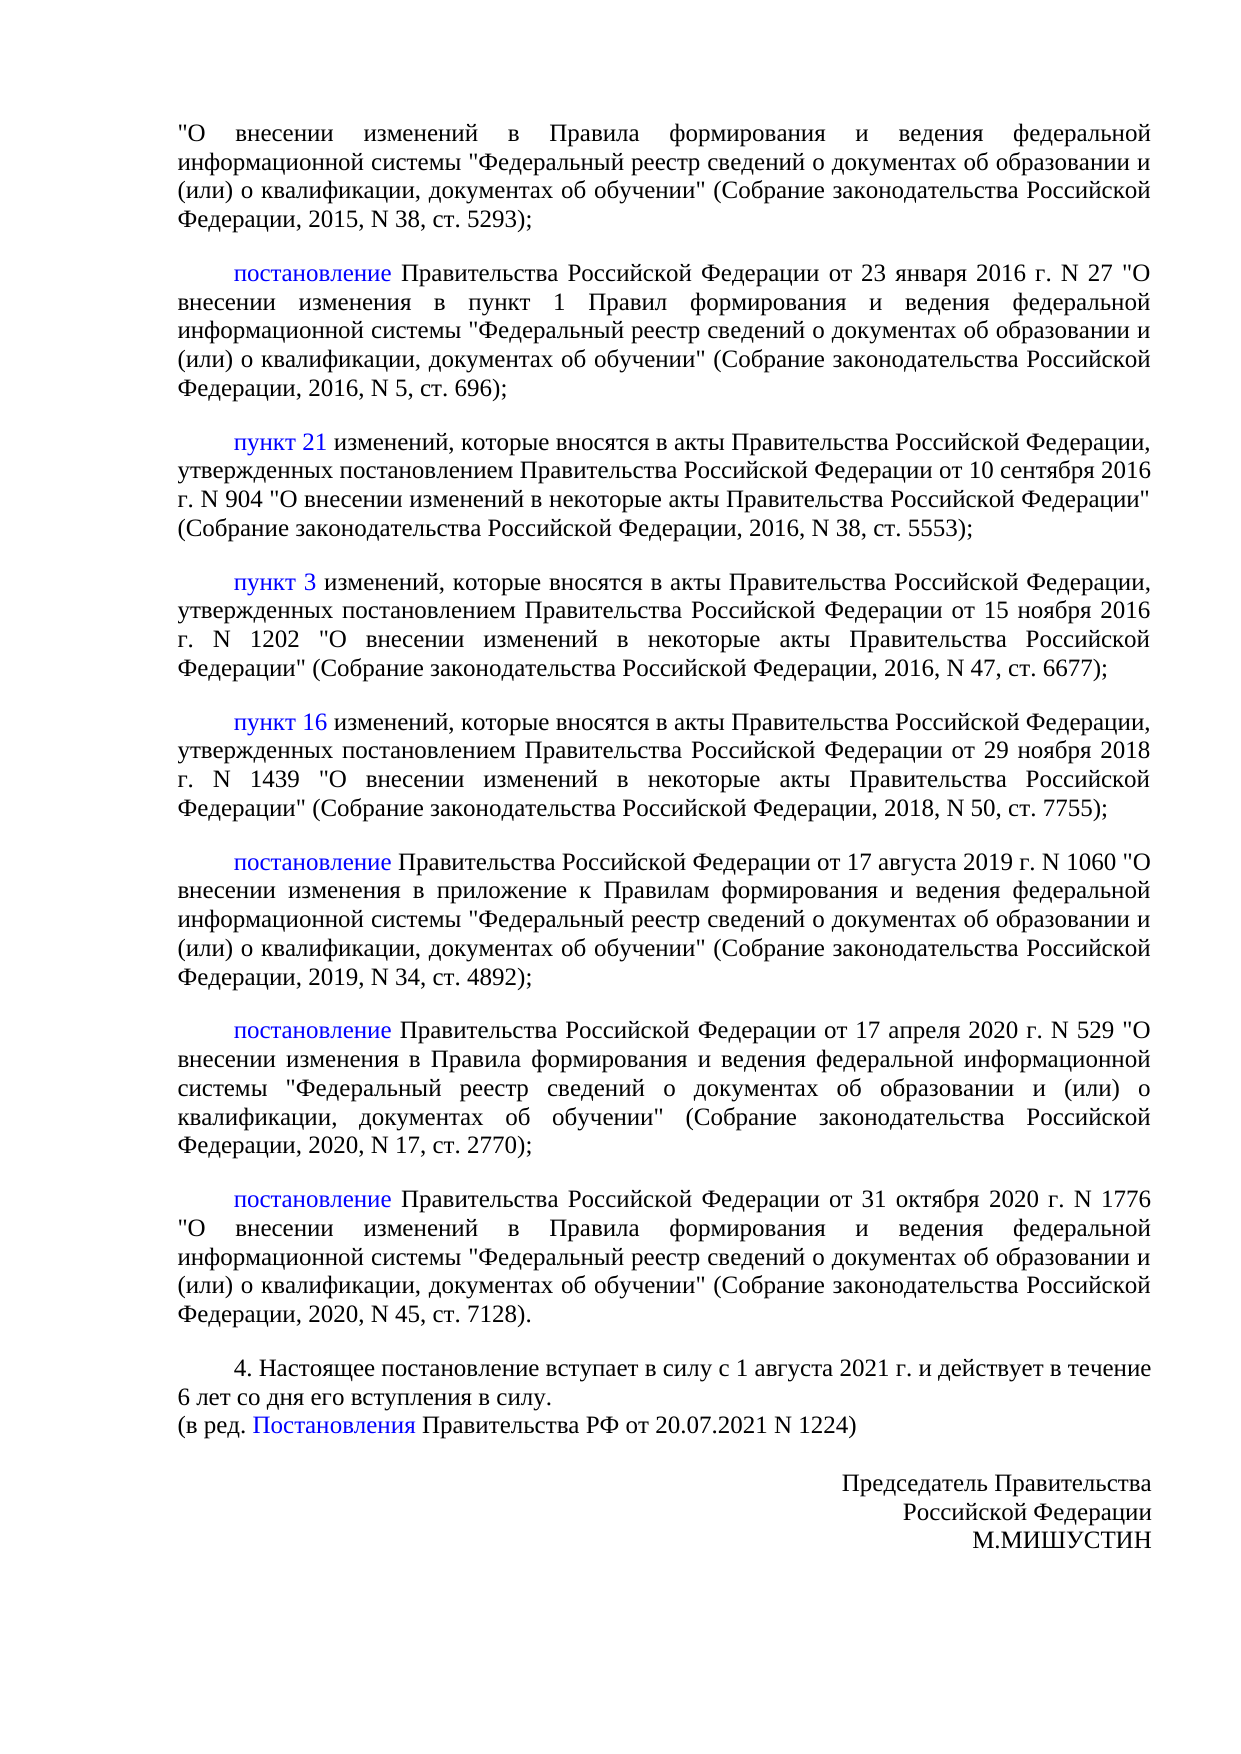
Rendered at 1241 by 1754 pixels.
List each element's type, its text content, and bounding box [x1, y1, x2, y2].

text постановление Правительства Российской Федерации от 23 января 2016 г. N 27 "О внесении изменения в пункт 1 Правил формирования и ведения федеральной информационной системы "Федеральный реестр сведений о документах об образовании и (или) о квалификации, документах об обучении" (Собрание законодательства Российской Федерации, 2016, N 5, ст. 696); [177, 258, 1152, 402]
text пункт 3 изменений, которые вносятся в акты Правительства Российской Федерации, утвержденных постановлением Правительства Российской Федерации от 15 ноября 2016 г. N 1202 "О внесении изменений в некоторые акты Правительства Российской Федерации" (Собрание законодательства Российской Федерации, 2016, N 47, ст. 6677); [177, 567, 1152, 682]
text постановление Правительства Российской Федерации от 17 апреля 2020 г. N 529 "О внесении изменения в Правила формирования и ведения федеральной информационной системы "Федеральный реестр сведений о документах об образовании и (или) о квалификации, документах об обучении" (Собрание законодательства Российской Федерации, 2020, N 17, ст. 2770); [177, 1016, 1152, 1159]
text постановление Правительства Российской Федерации от 31 октября 2020 г. N 1776 "О внесении изменений в Правила формирования и ведения федеральной информационной системы "Федеральный реестр сведений о документах об образовании и (или) о квалификации, документах об обучении" (Собрание законодательства Российской Федерации, 2020, N 45, ст. 7128). [177, 1184, 1152, 1328]
text пункт 16 изменений, которые вносятся в акты Правительства Российской Федерации, утвержденных постановлением Правительства Российской Федерации от 29 ноября 2018 г. N 1439 "О внесении изменений в некоторые акты Правительства Российской Федерации" (Собрание законодательства Российской Федерации, 2018, N 50, ст. 7755); [177, 707, 1152, 822]
text Российской Федерации [177, 1497, 1152, 1526]
text М.МИШУСТИН [177, 1526, 1152, 1554]
text пункт 21 изменений, которые вносятся в акты Правительства Российской Федерации, утвержденных постановлением Правительства Российской Федерации от 10 сентября 2016 г. N 904 "О внесении изменений в некоторые акты Правительства Российской Федерации" (Собрание законодательства Российской Федерации, 2016, N 38, ст. 5553); [177, 427, 1152, 542]
text 4. Настоящее постановление вступает в силу с 1 августа 2021 г. и действует в течение 6 лет со дня его вступления в силу. [177, 1353, 1152, 1411]
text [177, 118, 1152, 233]
text (в ред. Постановления Правительства РФ от 20.07.2021 N 1224) [177, 1411, 1152, 1439]
text Председатель Правительства [177, 1468, 1152, 1497]
text постановление Правительства Российской Федерации от 17 августа 2019 г. N 1060 "О внесении изменения в приложение к Правилам формирования и ведения федеральной информационной системы "Федеральный реестр сведений о документах об образовании и (или) о квалификации, документах об обучении" (Собрание законодательства Российской Федерации, 2019, N 34, ст. 4892); [177, 847, 1152, 991]
